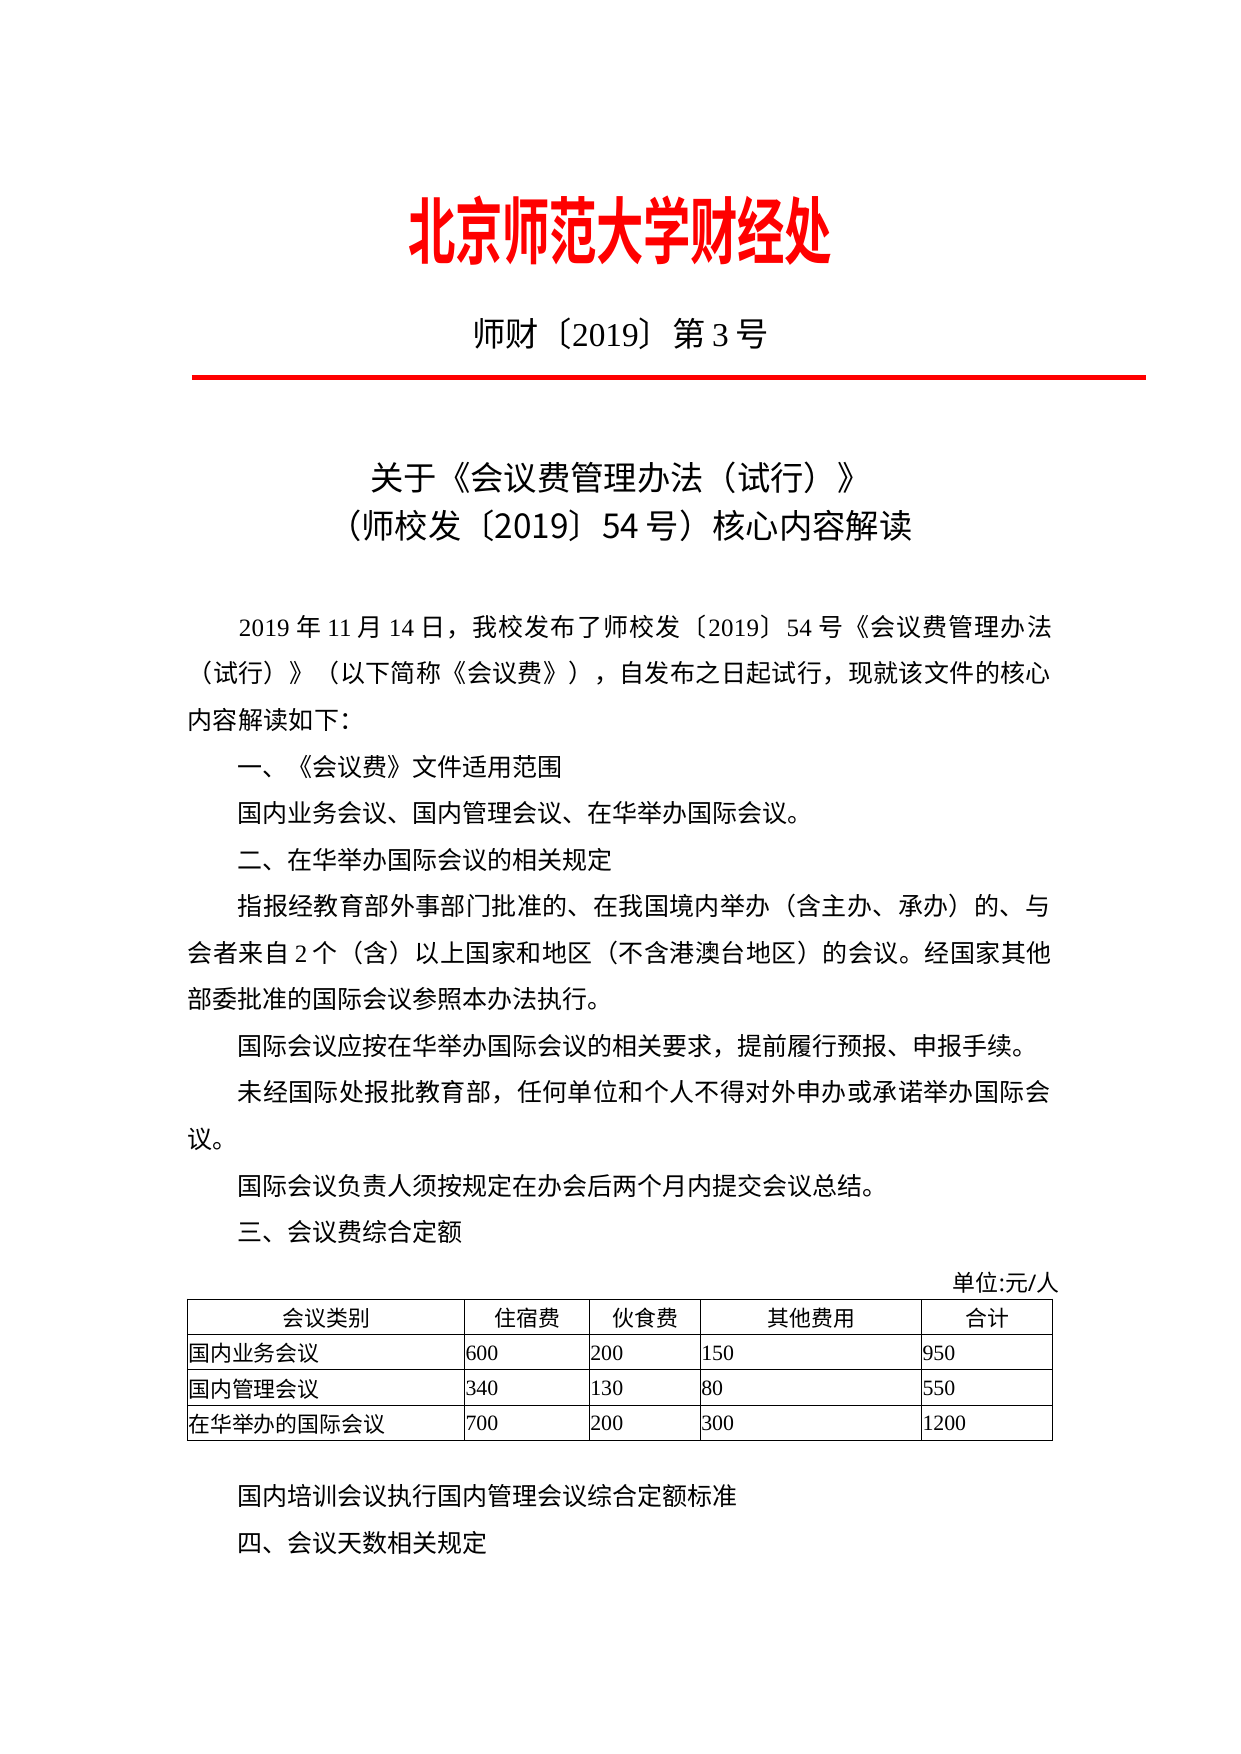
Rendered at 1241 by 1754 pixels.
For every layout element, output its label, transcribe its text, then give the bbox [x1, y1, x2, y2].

table_cell 国内业务会议 [188, 1335, 464, 1369]
text 二、在华举办国际会议的相关规定 [187, 830, 1053, 876]
table_header 会议类别 [188, 1300, 464, 1334]
text 四、会议天数相关规定 [187, 1513, 1053, 1559]
text 2019年11月14日，我校发布了师校发〔2019〕54号《会议费管理办法（试行）》（以下简称《会议费》），自发布之日起试行，现就该文件的核心内容解读如下： [187, 597, 1053, 737]
text 师财〔2019〕第3号 [187, 308, 1053, 356]
table_cell 950 [922, 1335, 1052, 1369]
text 北京师范大学财经处 [187, 162, 1053, 292]
table_cell 在华举办的国际会议 [188, 1406, 464, 1440]
table_cell 130 [590, 1370, 700, 1405]
table_cell 150 [701, 1335, 921, 1369]
table_cell 700 [465, 1406, 589, 1440]
table_cell 340 [465, 1370, 589, 1405]
table_header 其他费用 [701, 1300, 921, 1334]
text 国内培训会议执行国内管理会议综合定额标准 [187, 1466, 1053, 1513]
text 关于《会议费管理办法（试行）》 （师校发〔2019〕54号）核心内容解读 [187, 452, 1053, 548]
text 指报经教育部外事部门批准的、在我国境内举办（含主办、承办）的、与会者来自2个（含）以上国家和地区（不含港澳台地区）的会议。经国家其他部委批准的国际会议参照本办法执行。 [187, 876, 1053, 1016]
table_cell 国内管理会议 [188, 1370, 464, 1405]
table_cell 300 [701, 1406, 921, 1440]
table_header 合计 [922, 1300, 1052, 1334]
text 国内业务会议、国内管理会议、在华举办国际会议。 [187, 783, 1053, 830]
table_cell 200 [590, 1406, 700, 1440]
table_cell 550 [922, 1370, 1052, 1405]
text 未经国际处报批教育部，任何单位和个人不得对外申办或承诺举办国际会议。 [187, 1063, 1053, 1156]
text 一、《会议费》文件适用范围 [187, 737, 1053, 783]
table_cell 80 [701, 1370, 921, 1405]
text 国际会议应按在华举办国际会议的相关要求，提前履行预报、申报手续。 [187, 1016, 1053, 1063]
text 三、会议费综合定额 [187, 1202, 1053, 1249]
table_cell 600 [465, 1335, 589, 1369]
table_cell 200 [590, 1335, 700, 1369]
table_cell 1200 [922, 1406, 1052, 1440]
table_header 住宿费 [465, 1300, 589, 1334]
text 国际会议负责人须按规定在办会后两个月内提交会议总结。 [187, 1156, 1053, 1202]
text 单位:元/人·天 [187, 1265, 1053, 1298]
table_header 伙食费 [590, 1300, 700, 1334]
